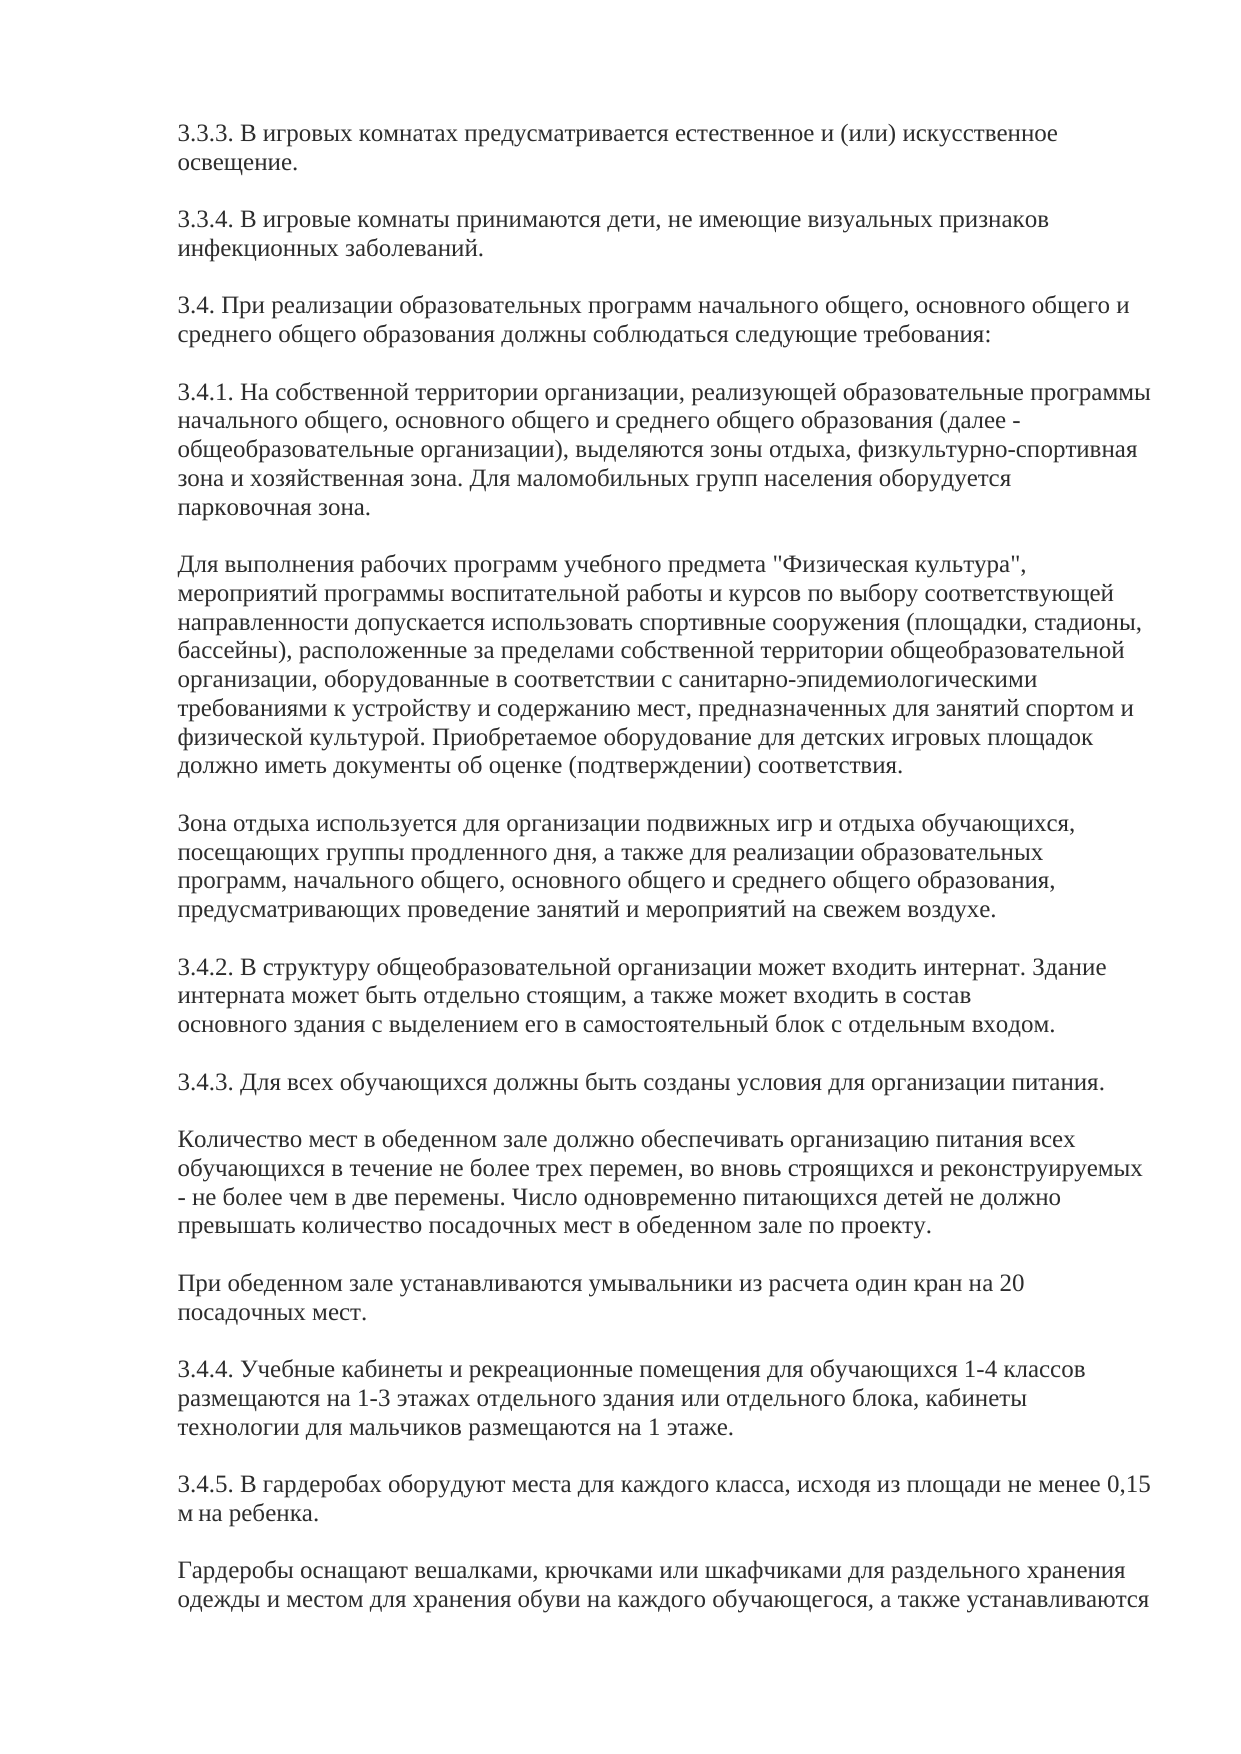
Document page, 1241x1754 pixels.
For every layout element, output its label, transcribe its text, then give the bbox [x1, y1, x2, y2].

text 3.4.5. В гардеробах оборудуют места для каждого класса, исходя из площади не менее 0,15 м на ребенка. [177, 1469, 1152, 1556]
text Зона отдыха используется для организации подвижных игр и отдыха обучающихся, посещающих группы продленного дня, а также для реализации образовательных программ, начального общего, основного общего и среднего общего образования, предусматривающих проведение занятий и мероприятий на свежем воздухе. [177, 808, 1152, 952]
text Количество мест в обеденном зале должно обеспечивать организацию питания всех обучающихся в течение не более трех перемен, во вновь строящихся и реконструируемых - не более чем в две перемены. Число одновременно питающихся детей не должно превышать количество посадочных мест в обеденном зале по проекту. [177, 1124, 1152, 1268]
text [177, 1556, 1152, 1613]
text 3.4.2. В структуру общеобразовательной организации может входить интернат. Здание интерната может быть отдельно стоящим, а также может входить в состав основного здания с выделением его в самостоятельный блок с отдельным входом. [177, 952, 1152, 1067]
text 3.4.3. Для всех обучающихся должны быть созданы условия для организации питания. [177, 1067, 1152, 1124]
text 3.4. При реализации образовательных программ начального общего, основного общего и среднего общего образования должны соблюдаться следующие требования: [177, 291, 1152, 377]
text 3.3.4. В игровые комнаты принимаются дети, не имеющие визуальных признаков инфекционных заболеваний. [177, 204, 1152, 291]
text 3.3.3. В игровых комнатах предусматривается естественное и (или) искусственное освещение. [177, 118, 1152, 204]
text 3.4.1. На собственной территории организации, реализующей образовательные программы начального общего, основного общего и среднего общего образования (далее - общеобразовательные организации), выделяются зоны отдыха, физкультурно-спортивная зона и хозяйственная зона. Для маломобильных групп населения оборудуется парковочная зона. [177, 377, 1152, 549]
text Для выполнения рабочих программ учебного предмета "Физическая культура", мероприятий программы воспитательной работы и курсов по выбору соответствующей направленности допускается использовать спортивные сооружения (площадки, стадионы, бассейны), расположенные за пределами собственной территории общеобразовательной организации, оборудованные в соответствии с санитарно-эпидемиологическими требованиями к устройству и содержанию мест, предназначенных для занятий спортом и физической культурой. Приобретаемое оборудование для детских игровых площадок должно иметь документы об оценке (подтверждении) соответствия. [177, 549, 1152, 808]
text 3.4.4. Учебные кабинеты и рекреационные помещения для обучающихся 1-4 классов размещаются на 1-3 этажах отдельного здания или отдельного блока, кабинеты технологии для мальчиков размещаются на 1 этаже. [177, 1354, 1152, 1469]
text При обеденном зале устанавливаются умывальники из расчета один кран на 20 посадочных мест. [177, 1268, 1152, 1354]
